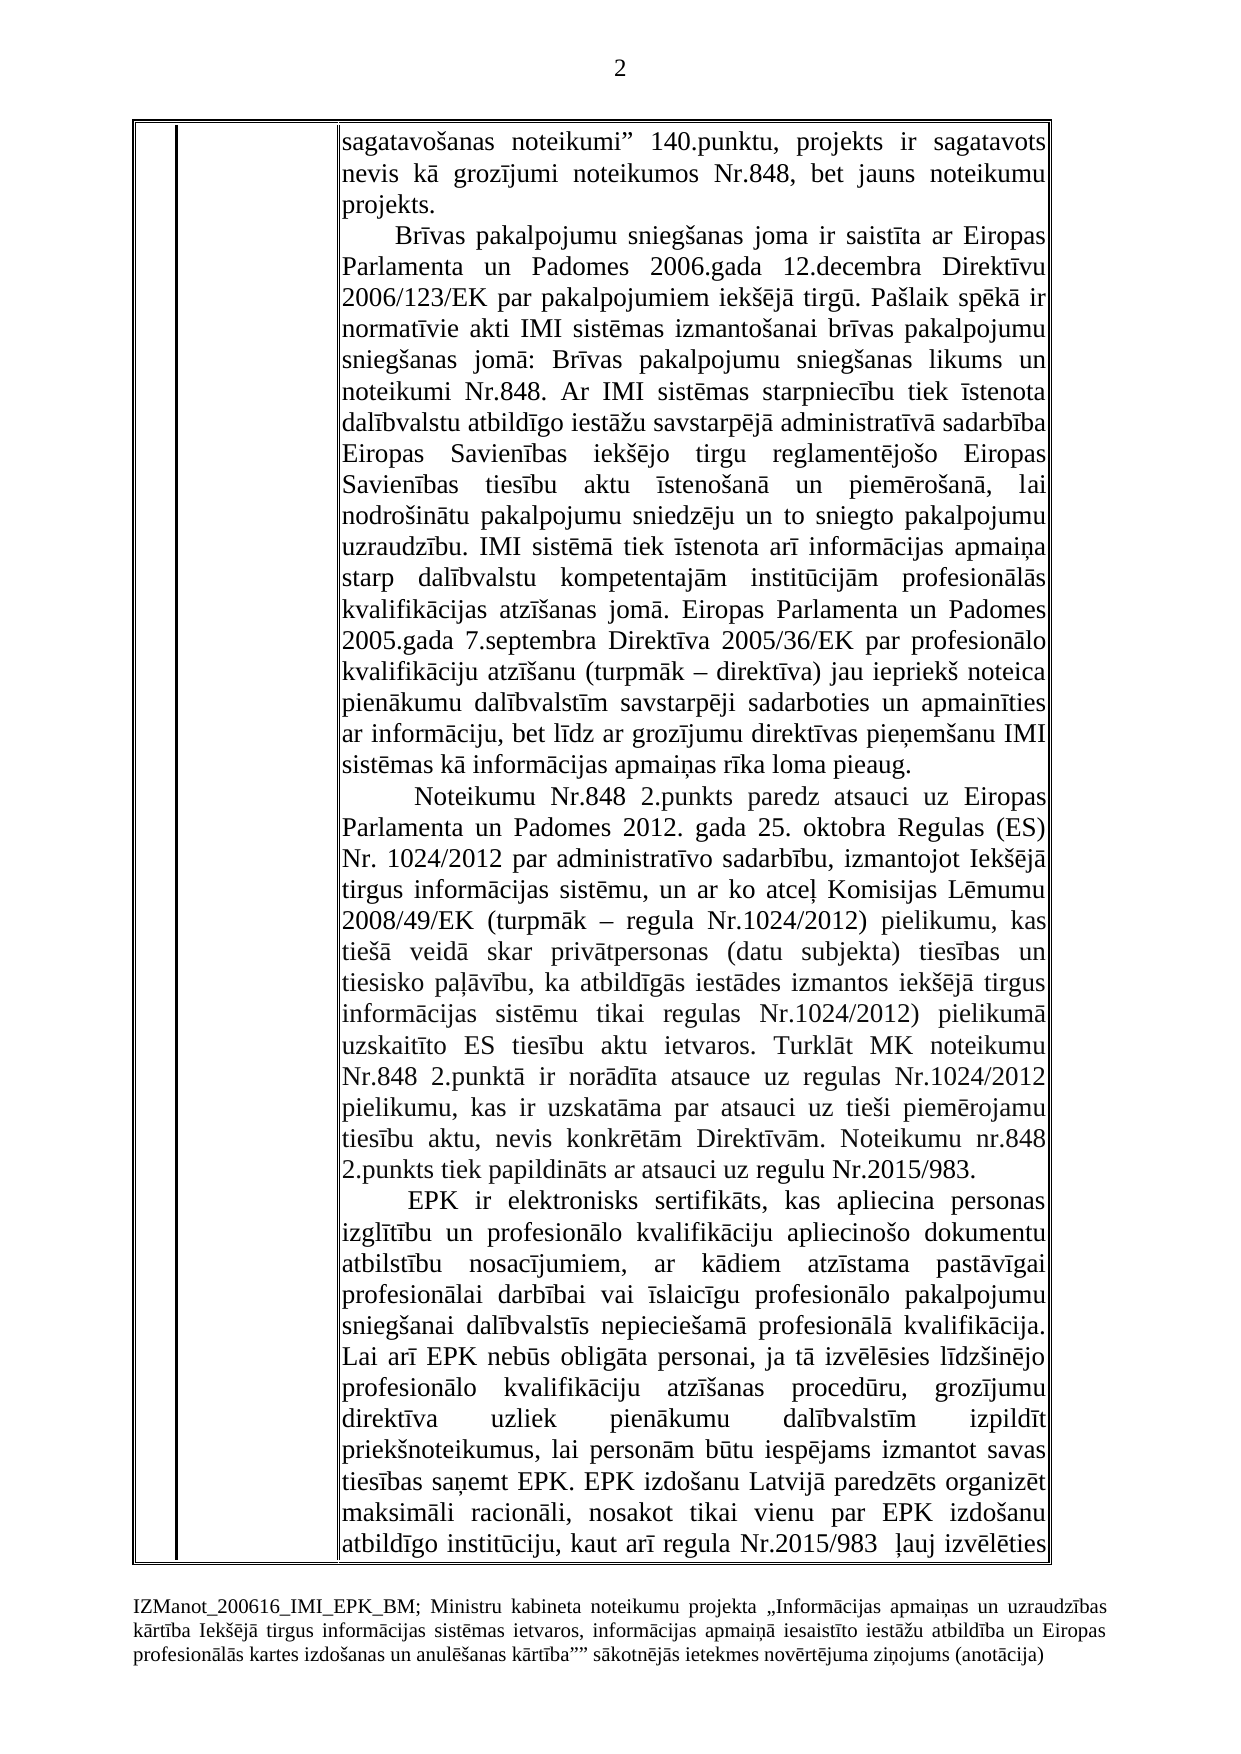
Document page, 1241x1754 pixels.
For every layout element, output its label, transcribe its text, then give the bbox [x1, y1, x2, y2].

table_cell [339, 123, 1048, 1561]
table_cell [176, 123, 338, 1561]
table_cell 2. [136, 123, 176, 1561]
